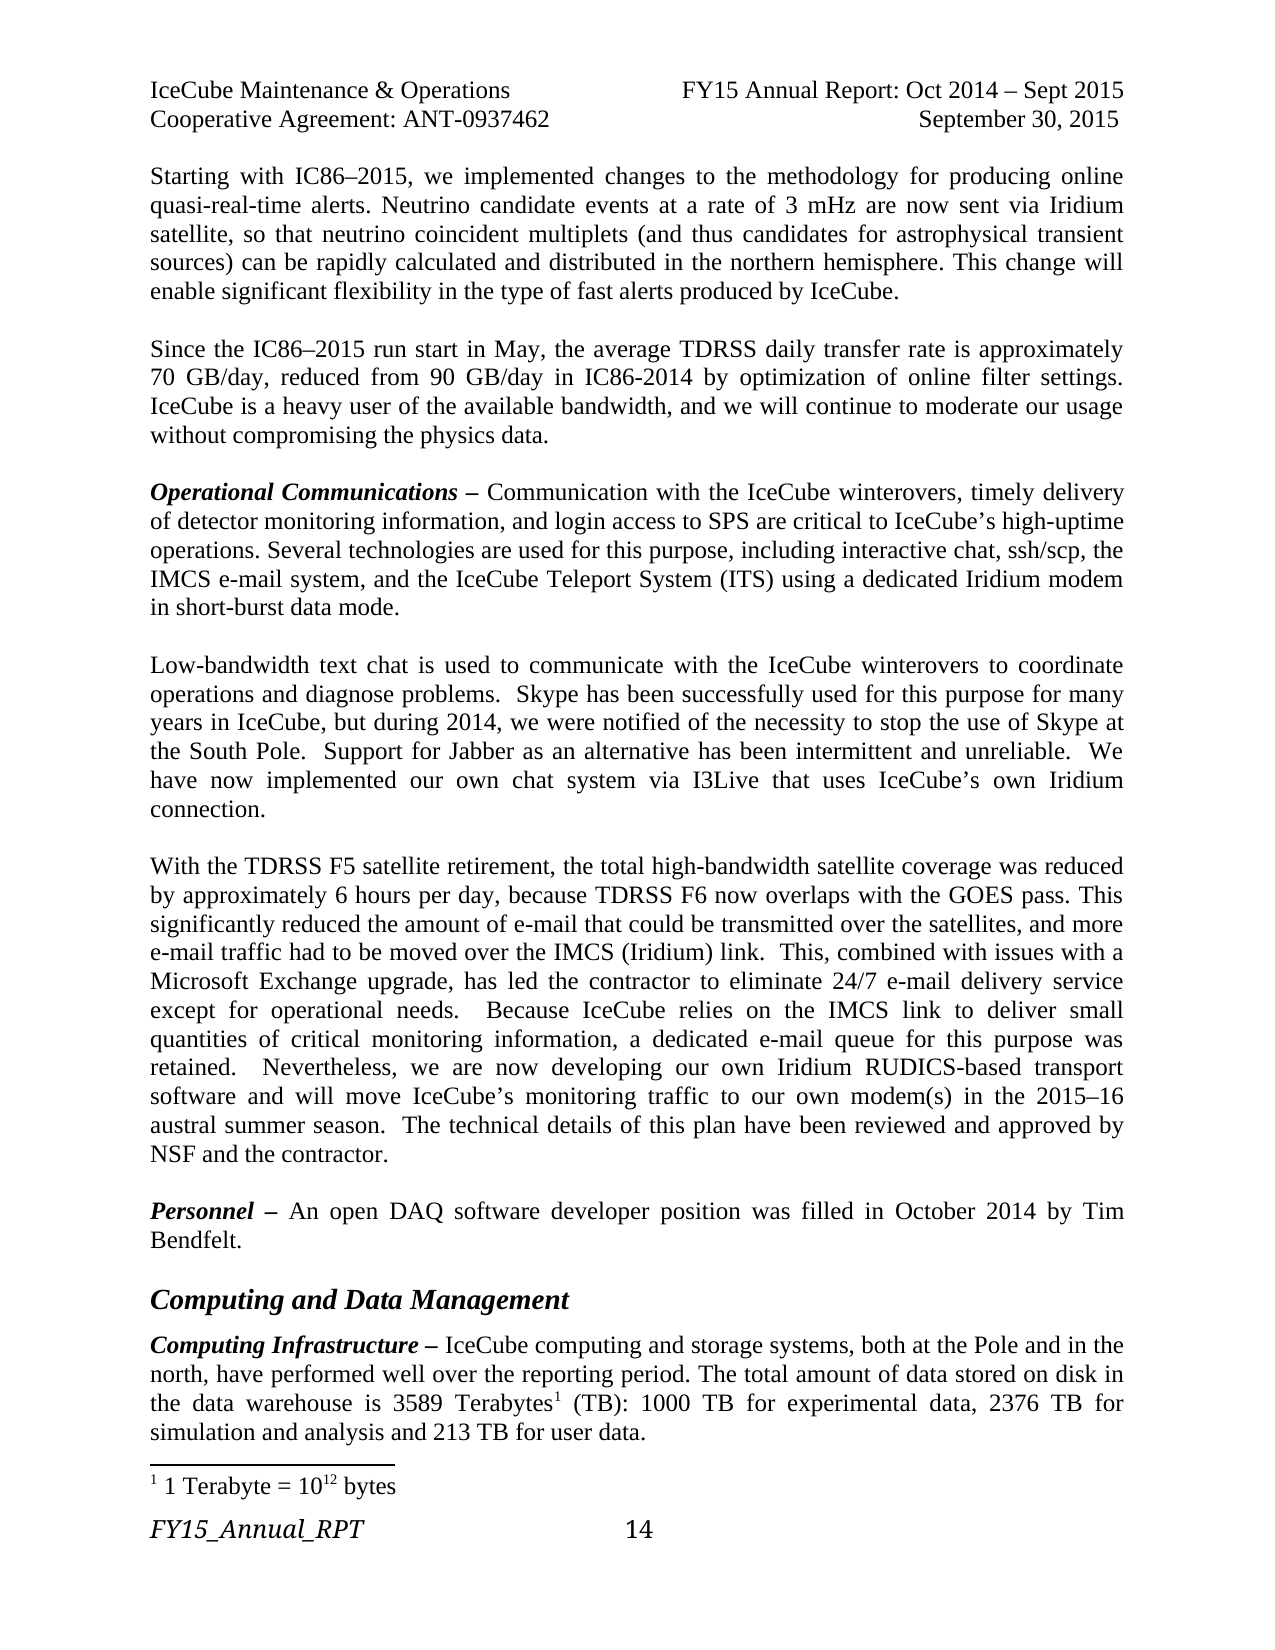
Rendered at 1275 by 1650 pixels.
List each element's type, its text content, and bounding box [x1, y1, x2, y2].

text With the TDRSS F5 satellite retirement, the total high-bandwidth satellite coverage was reduced by approximately 6 hours per day, because TDRSS F6 now overlaps with the GOES pass. This significantly reduced the amount of e-mail that could be transmitted over the satellites, and more e-mail traffic had to be moved over the IMCS (Iridium) link. This, combined with issues with a Microsoft Exchange upgrade, has led the contractor to eliminate 24/7 e-mail delivery service except for operational needs. Because IceCube relies on the IMCS link to deliver small quantities of critical monitoring information, a dedicated e-mail queue for this purpose was retained. Nevertheless, we are now developing our own Iridium RUDICS-based transport software and will move IceCube’s monitoring traffic to our own modem(s) in the 2015–16 austral summer season. The technical details of this plan have been reviewed and approved by NSF and the contractor. [150, 851, 1125, 1167]
text Low-bandwidth text chat is used to communicate with the IceCube winterovers to coordinate operations and diagnose problems. Skype has been successfully used for this purpose for many years in IceCube, but during 2014, we were notified of the necessity to stop the use of Skype at the South Pole. Support for Jabber as an alternative has been intermittent and unreliable. We have now implemented our own chat system via I3Live that uses IceCube’s own Iridium connection. [150, 650, 1125, 822]
text Since the IC86–2015 run start in May, the average TDRSS daily transfer rate is approximately 70 GB/day, reduced from 90 GB/day in IC86-2014 by optimization of online filter settings. IceCube is a heavy user of the available bandwidth, and we will continue to moderate our usage without compromising the physics data. [150, 334, 1125, 449]
text Starting with IC86–2015, we implemented changes to the methodology for producing online quasi-real-time alerts. Neutrino candidate events at a rate of 3 mHz are now sent via Iridium satellite, so that neutrino coincident multiplets (and thus candidates for astrophysical transient sources) can be rapidly calculated and distributed in the northern hemisphere. This change will enable significant flexibility in the type of fast alerts produced by IceCube. [150, 161, 1125, 305]
text Computing and Data Management [150, 1282, 1125, 1316]
text Computing Infrastructure – IceCube computing and storage systems, both at the Pole and in the north, have performed well over the reporting period. The total amount of data stored on disk in the data warehouse is 3589 Terabytes (TB): 1000 TB for experimental data, 2376 TB for simulation and analysis and 213 TB for user data. [150, 1330, 1125, 1445]
text Personnel – An open DAQ software developer position was filled in October 2014 by Tim Bendfelt. [150, 1196, 1125, 1254]
text Operational Communications – Communication with the IceCube winterovers, timely delivery of detector monitoring information, and login access to SPS are critical to IceCube’s high-uptime operations. Several technologies are used for this purpose, including interactive chat, ssh/scp, the IMCS e-mail system, and the IceCube Teleport System (ITS) using a dedicated Iridium modem in short-burst data mode. [150, 477, 1125, 621]
